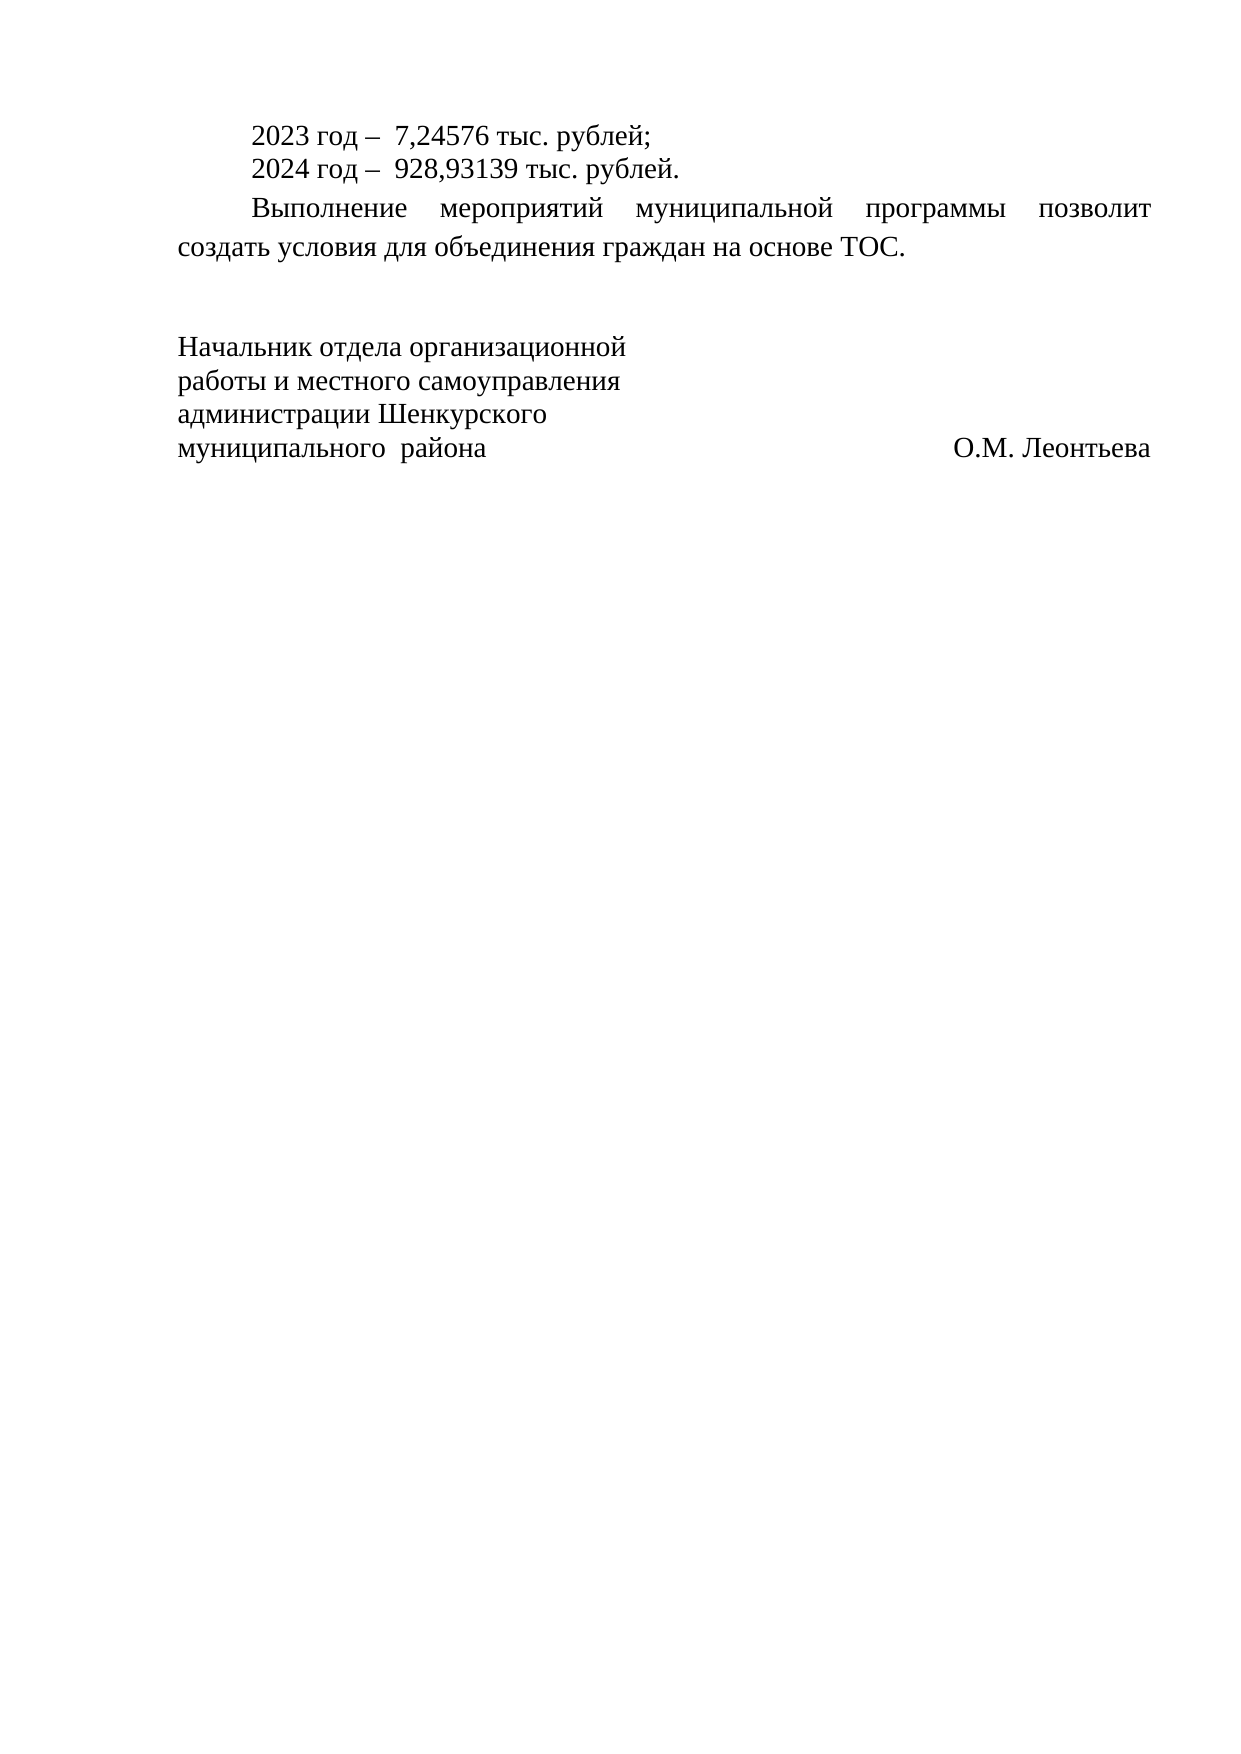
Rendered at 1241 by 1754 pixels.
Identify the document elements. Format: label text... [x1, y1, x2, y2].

text 2024 год – 928,93139 тыс. рублей. [177, 152, 1152, 185]
text Начальник отдела организационной [177, 329, 1152, 363]
text муниципального района О.М. Леонтьева [177, 430, 1152, 464]
text Выполнение мероприятий муниципальной программы позволит создать условия для объединения граждан на основе ТОС. [177, 190, 1152, 262]
text работы и местного самоуправления [177, 363, 1152, 397]
text администрации Шенкурского [177, 397, 1152, 430]
text 2023 год – 7,24576 тыс. рублей; [177, 118, 1152, 152]
